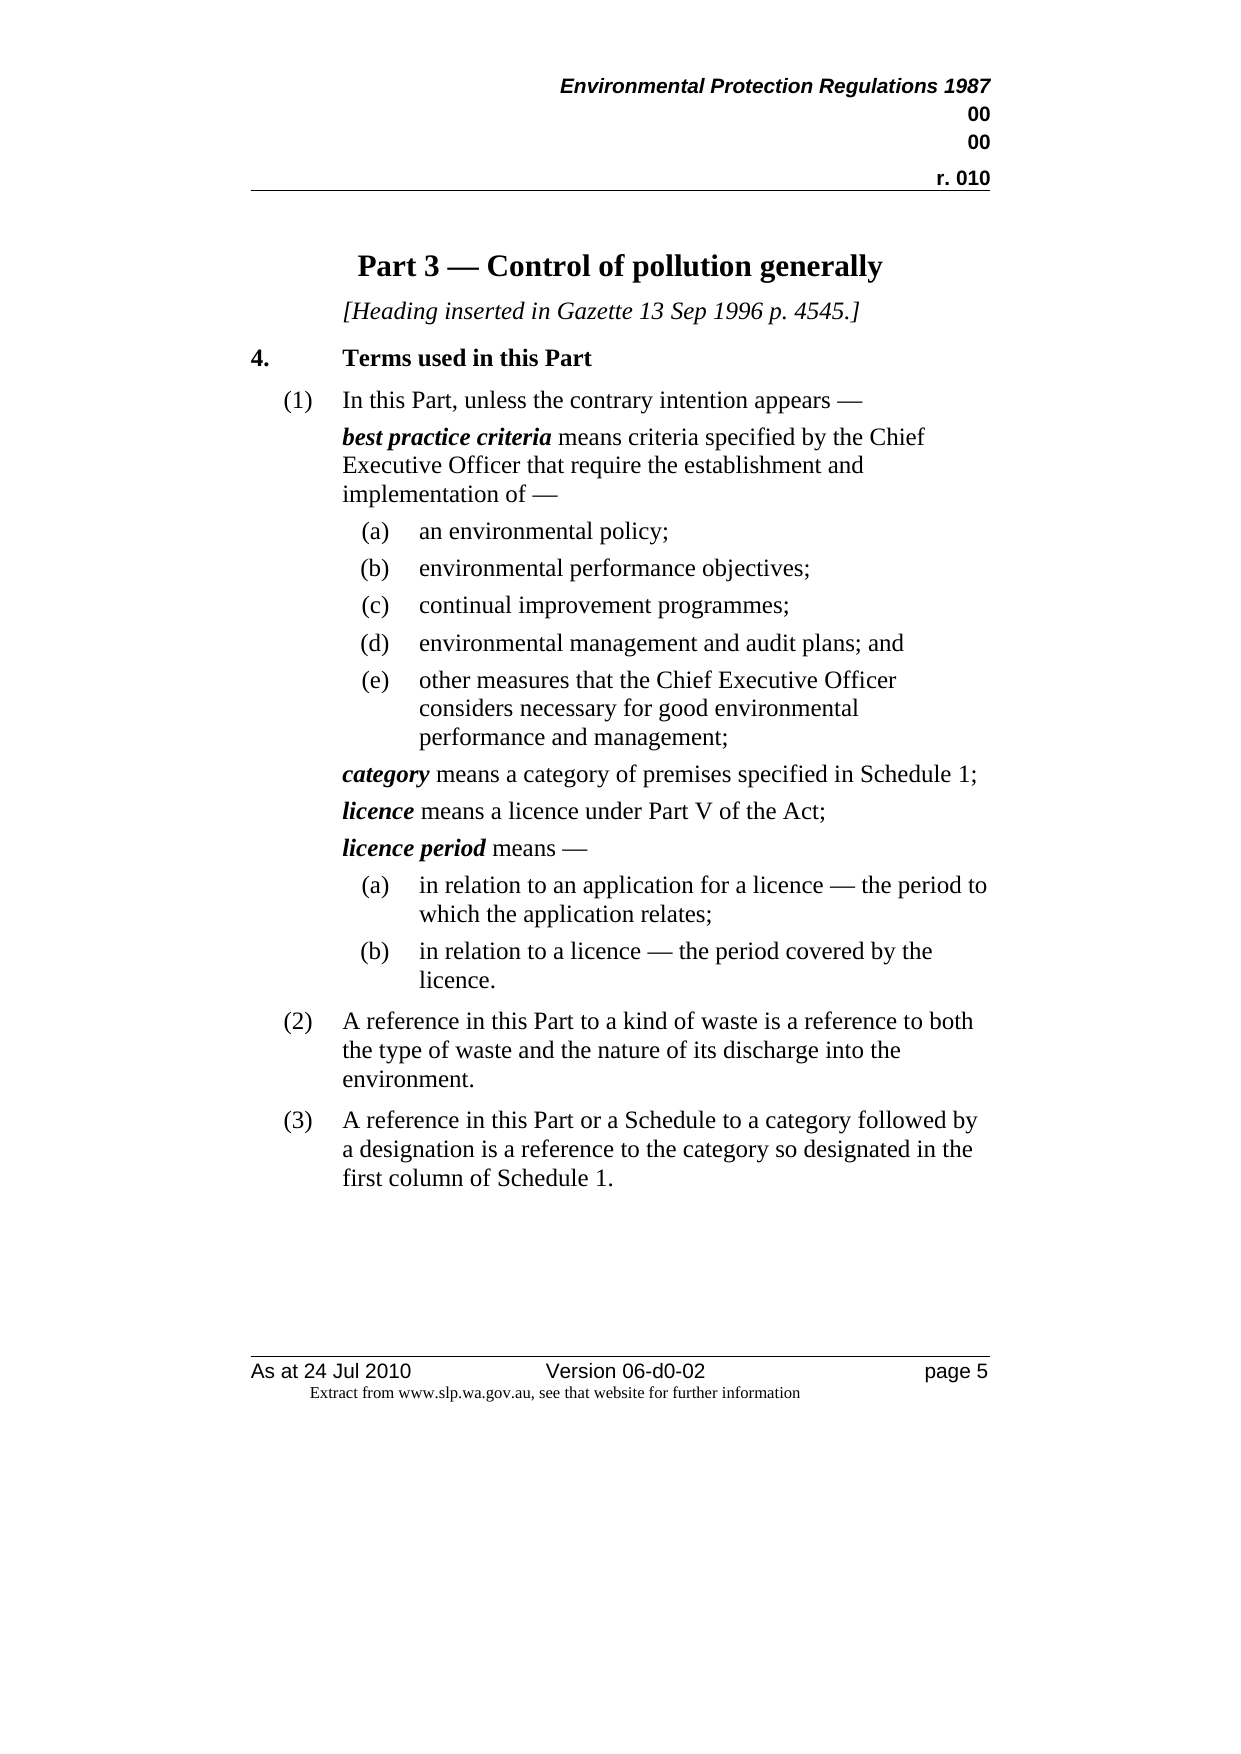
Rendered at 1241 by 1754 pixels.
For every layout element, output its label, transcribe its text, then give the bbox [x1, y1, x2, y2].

text (e) other measures that the Chief Executive Officer considers necessary for good environmental performance and management; [251, 665, 990, 751]
text (a) an environmental policy; [251, 516, 990, 545]
text (b) in relation to a licence — the period covered by the licence. [251, 936, 990, 994]
text (1) In this Part, unless the contrary intention appears — [251, 385, 990, 413]
text (a) in relation to an application for a licence — the period to which the application relates; [251, 871, 990, 928]
text licence means a licence under Part V of the Act; [251, 796, 990, 825]
text licence period means — [251, 833, 990, 862]
text category means a category of premises specified in Schedule 1; [251, 759, 990, 788]
text (c) continual improvement programmes; [251, 591, 990, 619]
text (3) A reference in this Part or a Schedule to a category followed by a designation is a reference to the category so designated in the first column of Schedule 1. [251, 1105, 990, 1191]
subtitle [Heading inserted in Gazette 13 Sep 1996 p. 4545.] [251, 296, 990, 325]
text (b) environmental performance objectives; [251, 553, 990, 582]
text best practice criteria means criteria specified by the Chief Executive Officer that require the establishment and implementation of — [251, 422, 990, 508]
text (2) A reference in this Part to a kind of waste is a reference to both the type of waste and the nature of its discharge into the environment. [251, 1006, 990, 1093]
text (d) environmental management and audit plans; and [251, 628, 990, 656]
subtitle Part 3 — Control of pollution generally [251, 247, 990, 283]
subtitle 4. Terms used in this Part [251, 343, 990, 372]
